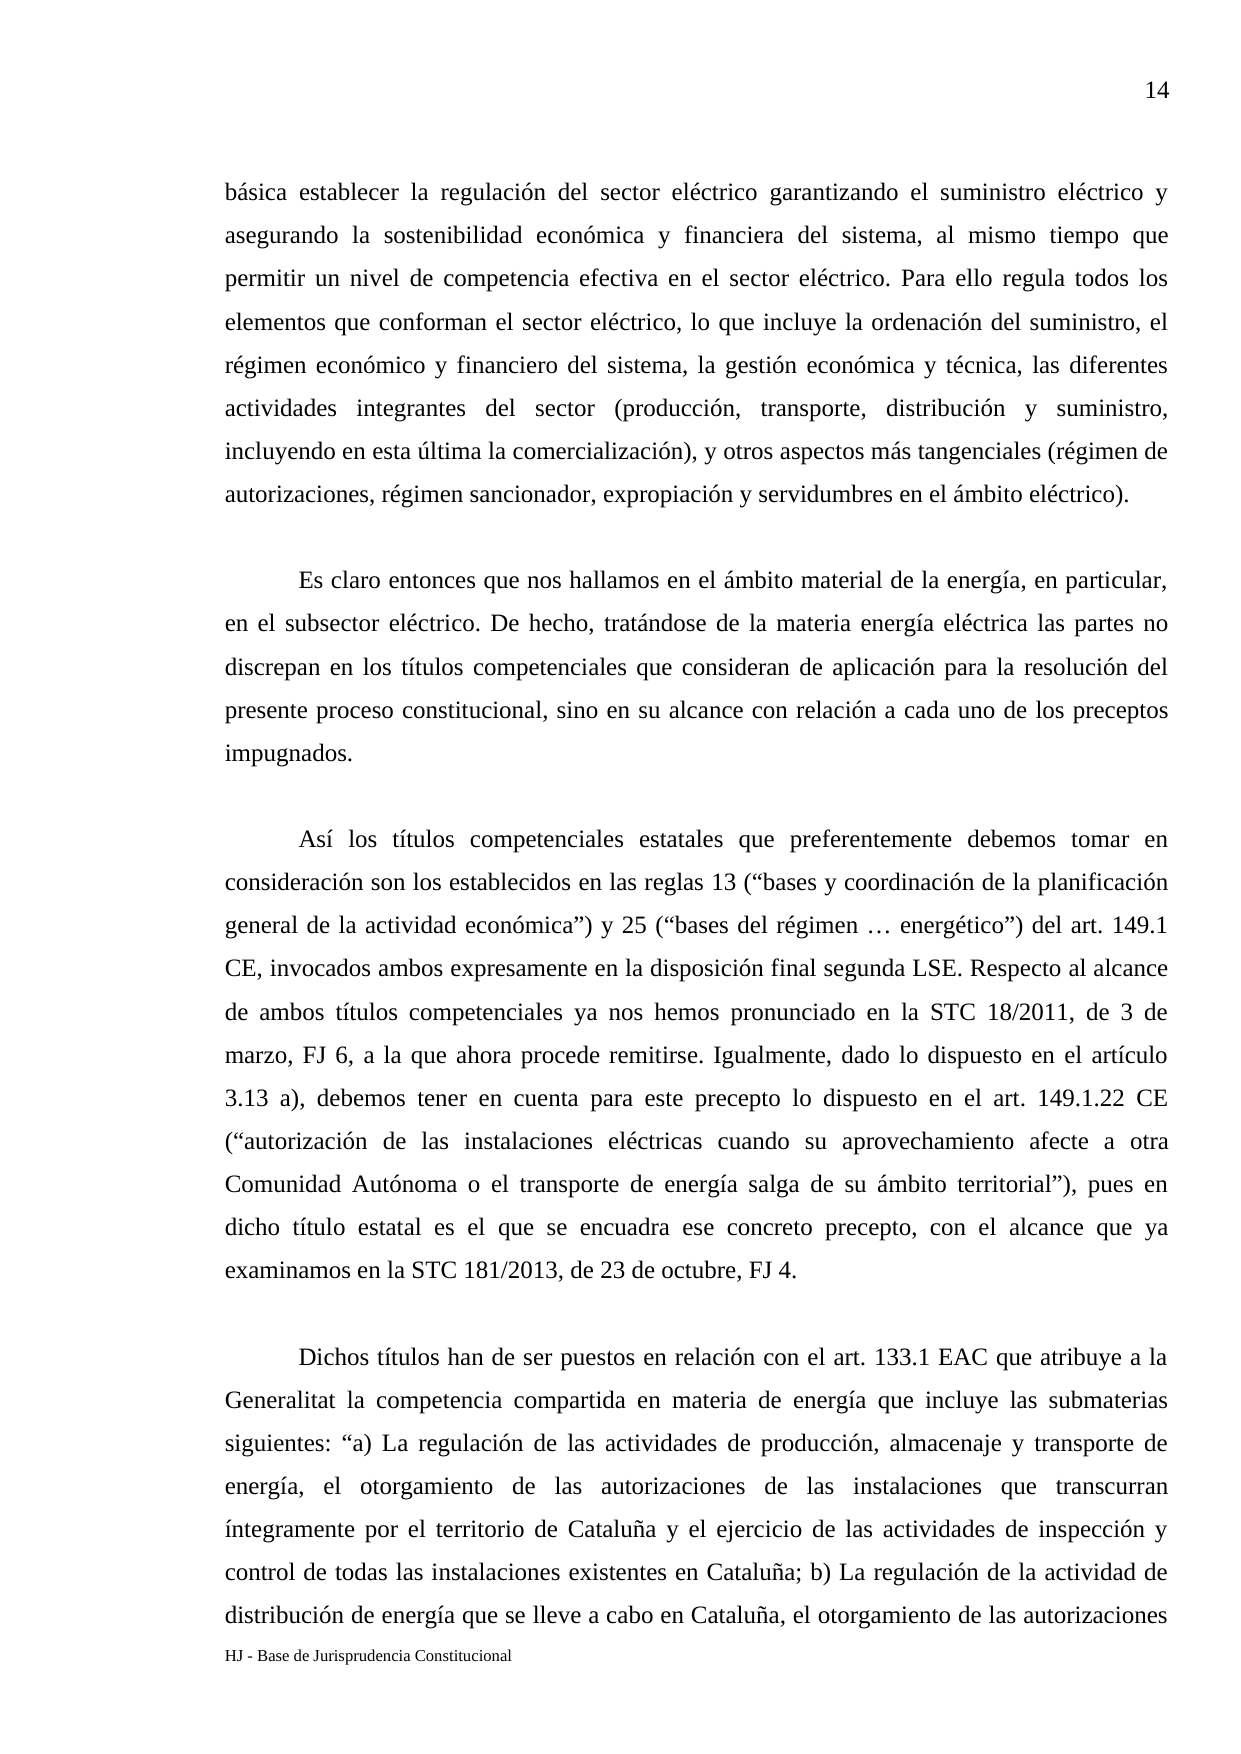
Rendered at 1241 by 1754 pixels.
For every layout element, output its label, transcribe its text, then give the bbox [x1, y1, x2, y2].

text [224, 177, 1169, 508]
text Es claro entonces que nos hallamos en el ámbito material de la energía, en particular, en el subsector eléctrico. De hecho, tratándose de la materia energía eléctrica las partes no discrepan en los títulos competenciales que consideran de aplicación para la resolución del presente proceso constitucional, sino en su alcance con relación a cada uno de los preceptos impugnados. [224, 565, 1169, 767]
text Así los títulos competenciales estatales que preferentemente debemos tomar en consideración son los establecidos en las reglas 13 (“bases y coordinación de la planificación general de la actividad económica”) y 25 (“bases del régimen … energético”) del art. 149.1 CE, invocados ambos expresamente en la disposición final segunda LSE. Respecto al alcance de ambos títulos competenciales ya nos hemos pronunciado en la STC 18/2011, de 3 de marzo, FJ 6, a la que ahora procede remitirse. Igualmente, dado lo dispuesto en el artículo 3.13 a), debemos tener en cuenta para este precepto lo dispuesto en el art. 149.1.22 CE (“autorización de las instalaciones eléctricas cuando su aprovechamiento afecte a otra Comunidad Autónoma o el transporte de energía salga de su ámbito territorial”), pues en dicho título estatal es el que se encuadra ese concreto precepto, con el alcance que ya examinamos en la STC 181/2013, de 23 de octubre, FJ 4. [224, 824, 1169, 1284]
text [224, 1342, 1169, 1629]
